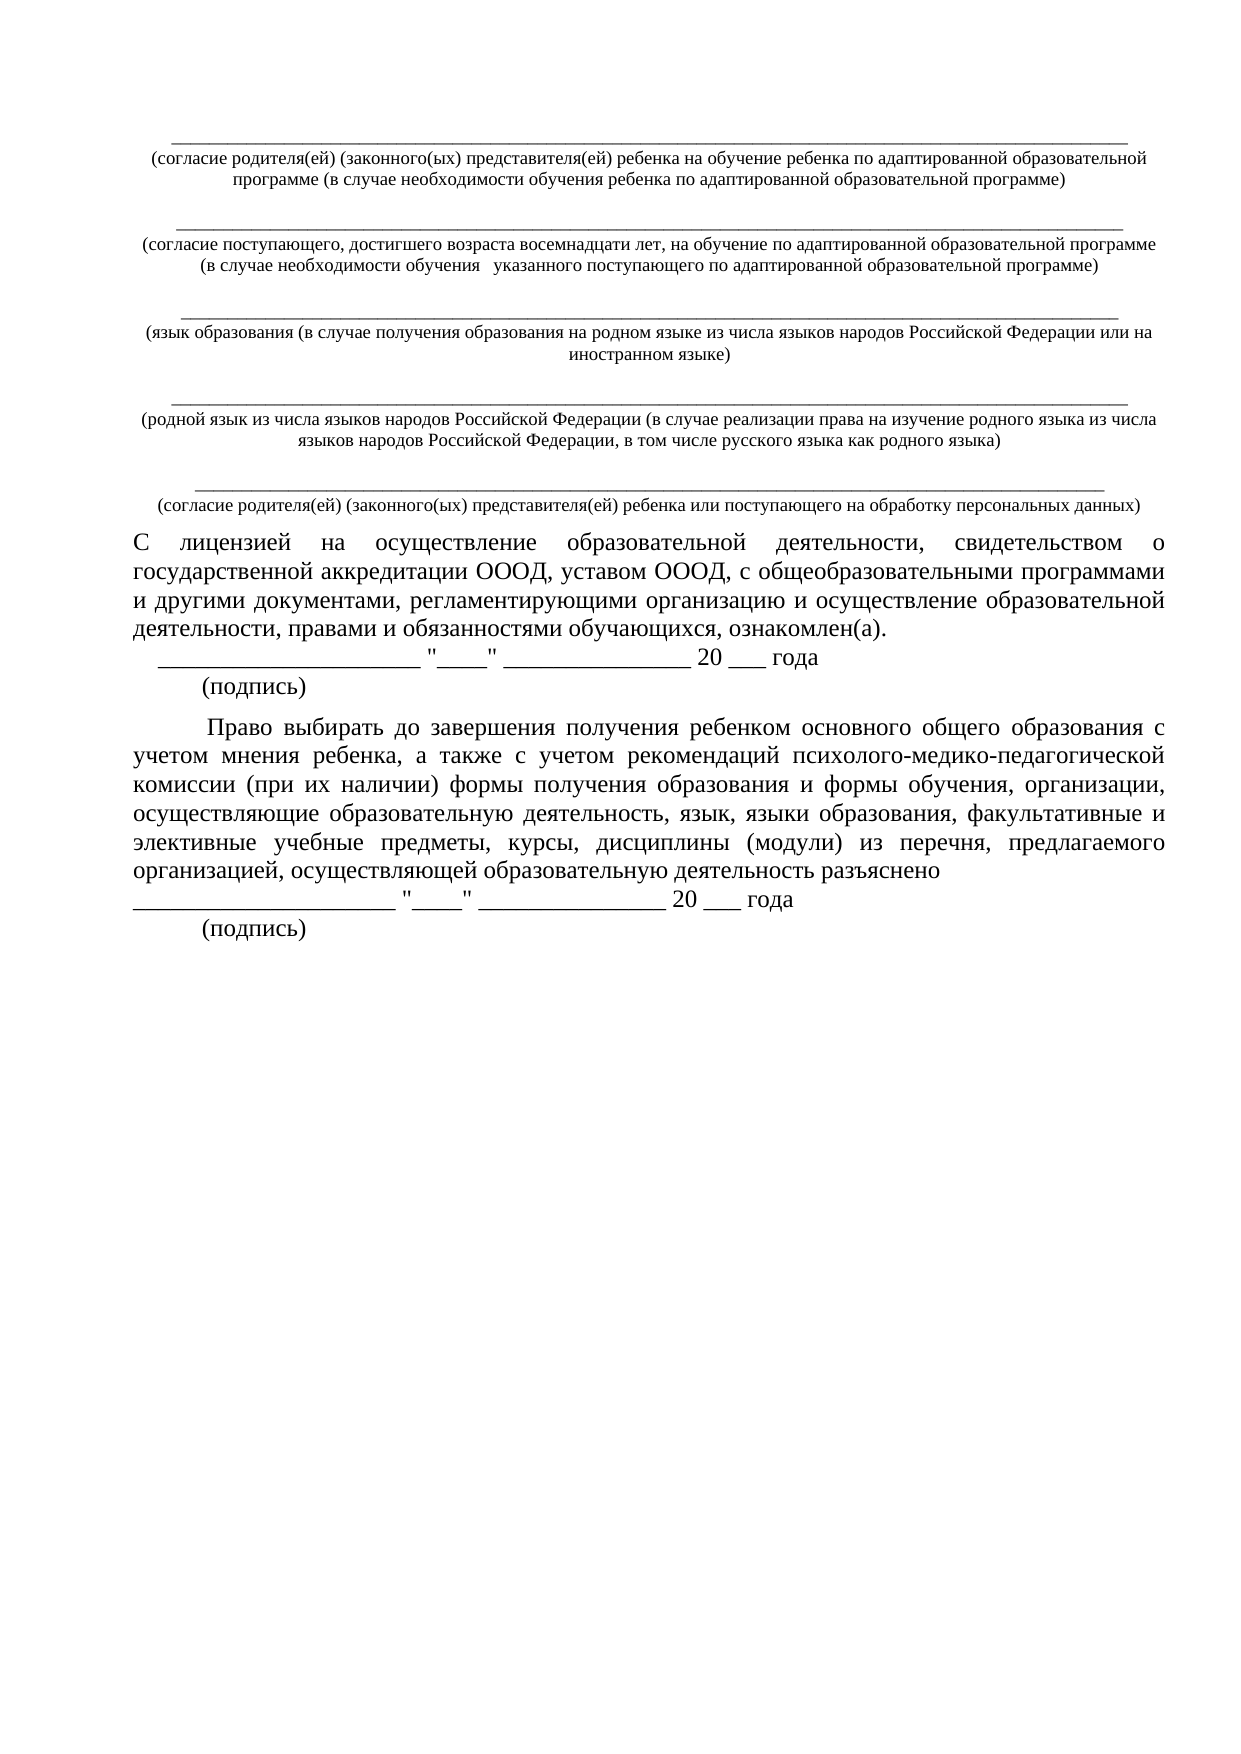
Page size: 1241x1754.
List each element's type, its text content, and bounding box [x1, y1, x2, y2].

text _________________________________________________________________________________________________ [133, 472, 1166, 494]
text (язык образования (в случае получения образования на родном языке из числа языков народов Российской Федерации или на иностранном языке) [133, 321, 1166, 364]
text _____________________ "____" _______________ 20 ___ года [133, 884, 1166, 913]
text (родной язык из числа языков народов Российской Федерации (в случае реализации права на изучение родного языка из числа языков народов Российской Федерации, в том числе русского языка как родного языка) [133, 407, 1166, 451]
text _____________________ "____" _______________ 20 ___ года [133, 642, 1166, 671]
text (согласие родителя(ей) (законного(ых) представителя(ей) ребенка на обучение ребенка по адаптированной образовательной программе (в случае необходимости обучения ребенка по адаптированной образовательной программе) [133, 147, 1166, 190]
text С лицензией на осуществление образовательной деятельности, свидетельством о государственной аккредитации ОООД, уставом ОООД, с общеобразовательными программами и другими документами, регламентирующими организацию и осуществление образовательной деятельности, правами и обязанностями обучающихся, ознакомлен(а). [133, 527, 1166, 642]
text (согласие поступающего, достигшего возраста восемнадцати лет, на обучение по адаптированной образовательной программе (в случае необходимости обучения указанного поступающего по адаптированной образовательной программе) [133, 233, 1166, 278]
text ______________________________________________________________________________________________________ [133, 125, 1166, 147]
text ____________________________________________________________________________________________________ [133, 300, 1166, 321]
text (подпись) [133, 671, 1166, 700]
text ______________________________________________________________________________________________________ [133, 386, 1166, 407]
text _____________________________________________________________________________________________________ [133, 211, 1166, 233]
text (согласие родителя(ей) (законного(ых) представителя(ей) ребенка или поступающего на обработку персональных данных) [133, 494, 1166, 515]
text (подпись) [133, 913, 1166, 942]
text Право выбирать до завершения получения ребенком основного общего образования с учетом мнения ребенка, а также с учетом рекомендаций психолого-медико-педагогической комиссии (при их наличии) формы получения образования и формы обучения, организации, осуществляющие образовательную деятельность, язык, языки образования, факультативные и элективные учебные предметы, курсы, дисциплины (модули) из перечня, предлагаемого организацией, осуществляющей образовательную деятельность разъяснено [133, 712, 1166, 884]
